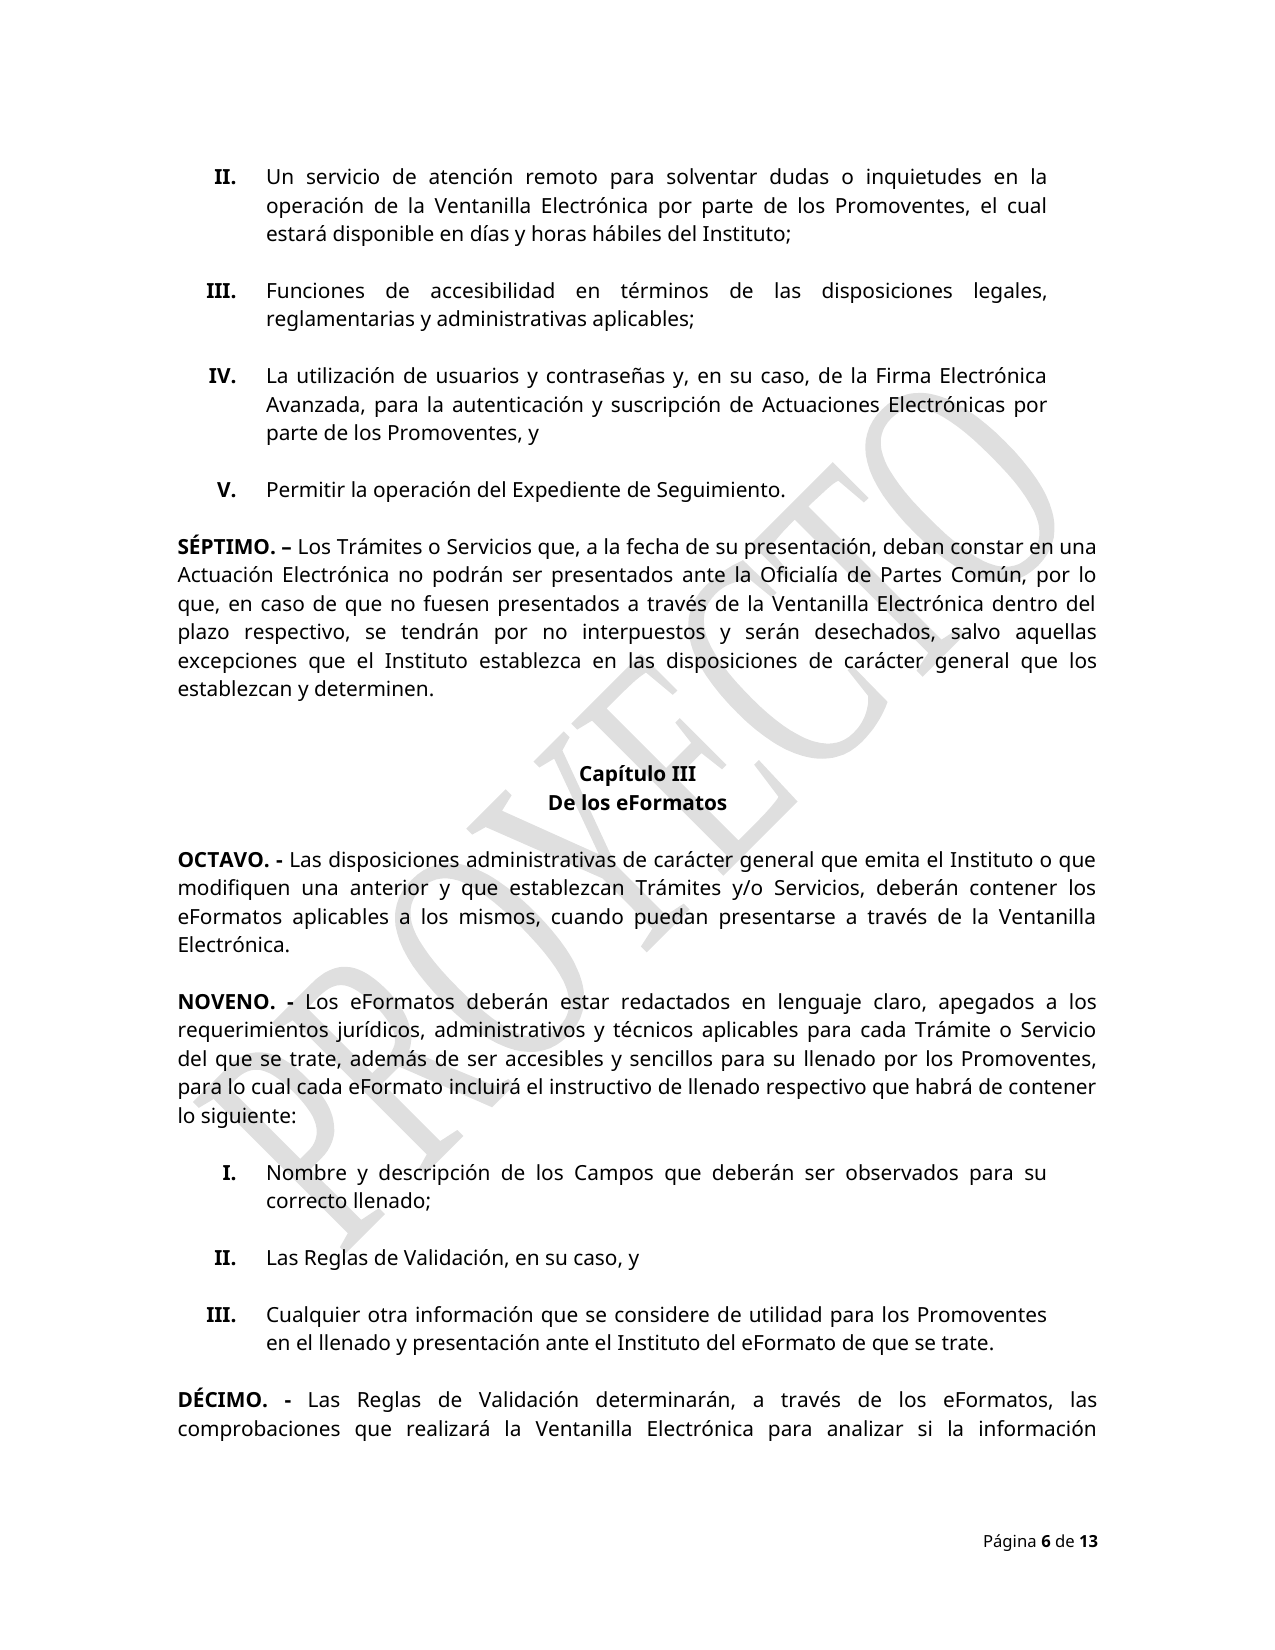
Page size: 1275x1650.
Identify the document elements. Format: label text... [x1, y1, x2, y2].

list Un servicio de atención remoto para solventar dudas o inquietudes en la operación de la Ventanilla Electrónica por parte de los Promoventes, el cual estará disponible en días y horas hábiles del Instituto; [236, 162, 1048, 248]
list Las Reglas de Validación, en su caso, y [236, 1243, 1048, 1271]
text De los eFormatos [177, 788, 1098, 816]
text SÉPTIMO. – Los Trámites o Servicios que, a la fecha de su presentación, deban constar en una Actuación Electrónica no podrán ser presentados ante la Oficialía de Partes Común, por lo que, en caso de que no fuesen presentados a través de la Ventanilla Electrónica dentro del plazo respectivo, se tendrán por no interpuestos y serán desechados, salvo aquellas excepciones que el Instituto establezca en las disposiciones de carácter general que los establezcan y determinen. [177, 532, 1098, 703]
text OCTAVO. - Las disposiciones administrativas de carácter general que emita el Instituto o que modifiquen una anterior y que establezcan Trámites y/o Servicios, deberán contener los eFormatos aplicables a los mismos, cuando puedan presentarse a través de la Ventanilla Electrónica. [177, 845, 1098, 959]
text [177, 1385, 1098, 1442]
text Capítulo III [177, 759, 1098, 788]
list Nombre y descripción de los Campos que deberán ser observados para su correcto llenado; [236, 1158, 1048, 1214]
list Cualquier otra información que se considere de utilidad para los Promoventes en el llenado y presentación ante el Instituto del eFormato de que se trate. [236, 1300, 1048, 1357]
list La utilización de usuarios y contraseñas y, en su caso, de la Firma Electrónica Avanzada, para la autenticación y suscripción de Actuaciones Electrónicas por parte de los Promoventes, y [236, 361, 1048, 447]
text NOVENO. - Los eFormatos deberán estar redactados en lenguaje claro, apegados a los requerimientos jurídicos, administrativos y técnicos aplicables para cada Trámite o Servicio del que se trate, además de ser accesibles y sencillos para su llenado por los Promoventes, para lo cual cada eFormato incluirá el instructivo de llenado respectivo que habrá de contener lo siguiente: [177, 987, 1098, 1129]
list Funciones de accesibilidad en términos de las disposiciones legales, reglamentarias y administrativas aplicables; [236, 276, 1048, 333]
list Permitir la operación del Expediente de Seguimiento. [236, 475, 1048, 504]
